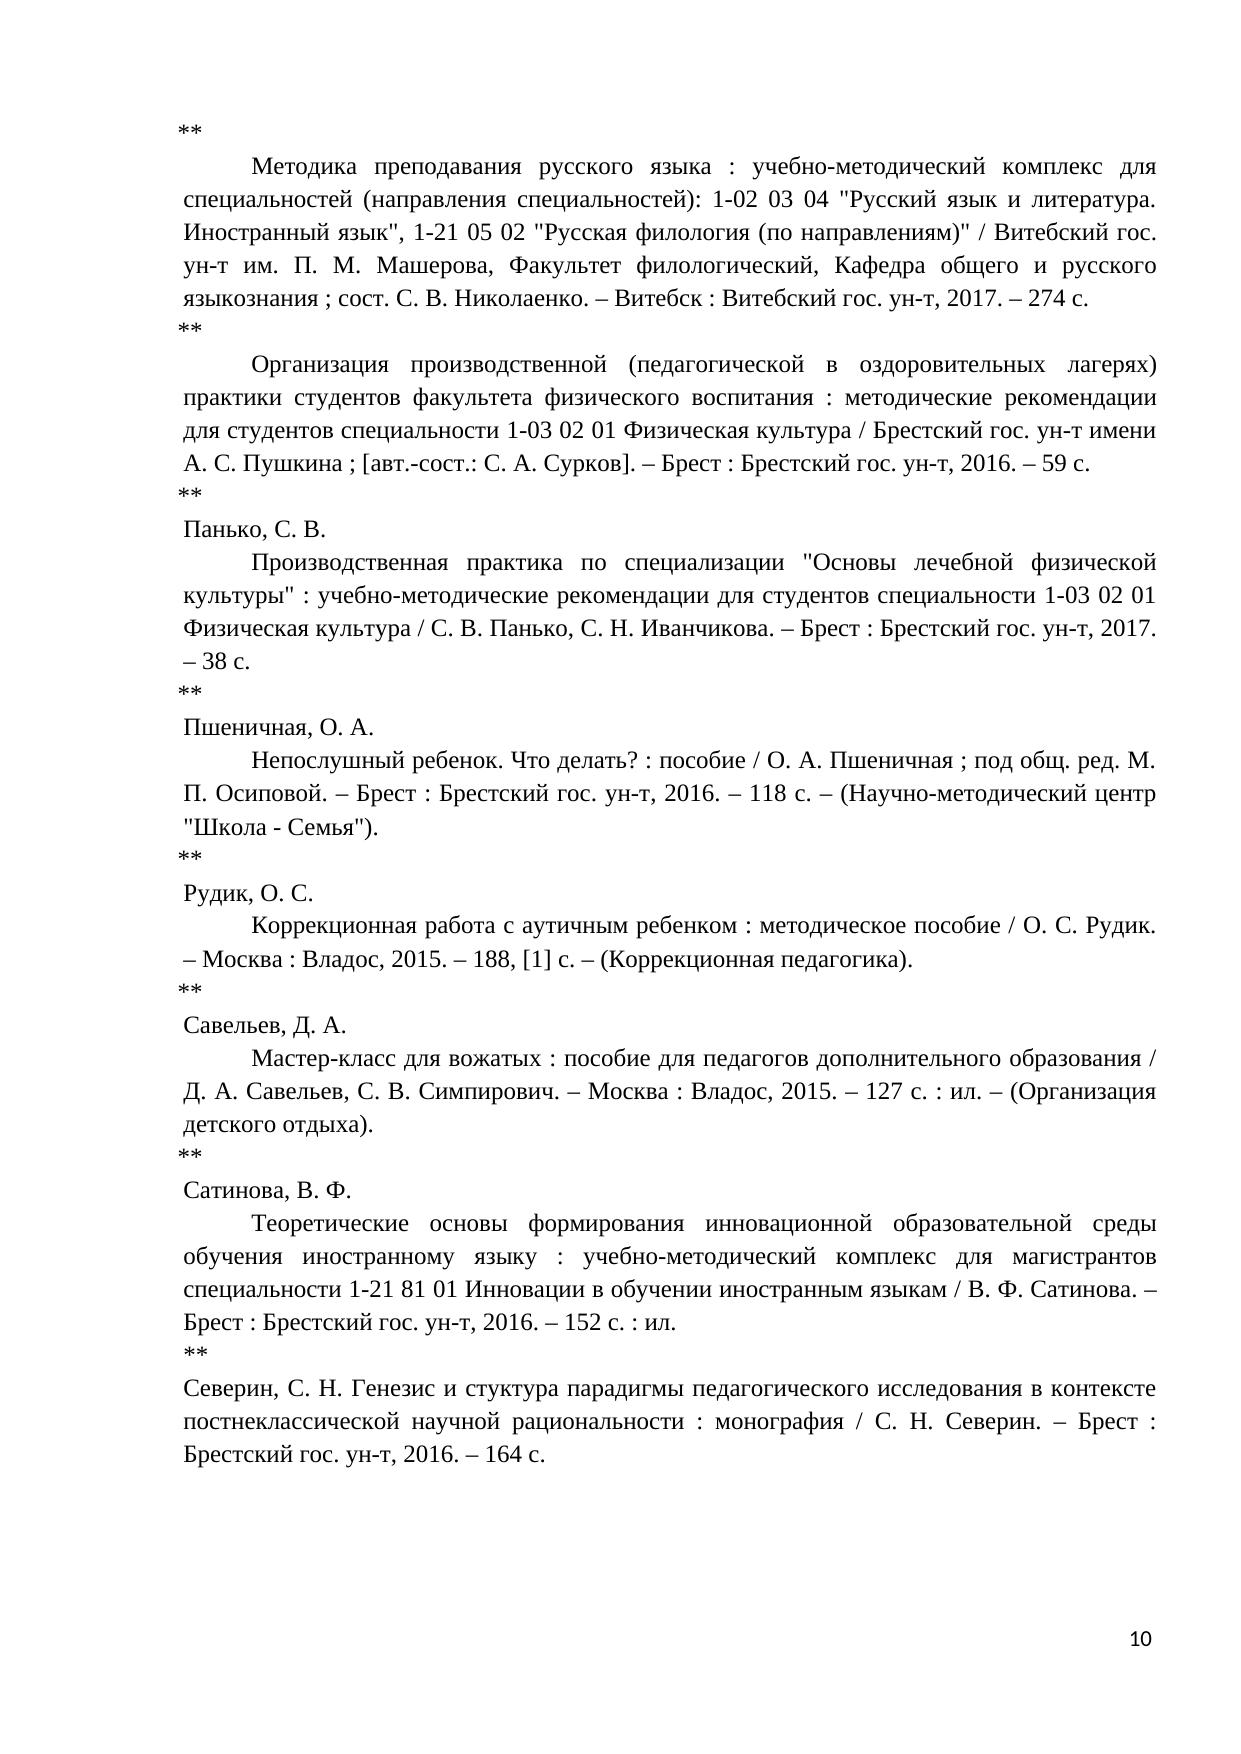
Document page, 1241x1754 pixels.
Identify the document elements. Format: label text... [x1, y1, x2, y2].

text Методика преподавания русского языка : учебно-методический комплекс для специальностей (направления специальностей): 1-02 03 04 "Русский язык и литература. Иностранный язык", 1-21 05 02 "Русская филология (по направлениям)" / Витебский гос. ун-т им. П. М. Машерова, Факультет филологический, Кафедра общего и русского языкознания ; сост. С. В. Николаенко. – Витебск : Витебский гос. ун-т, 2017. – 274 с. [183, 151, 1158, 312]
text ** [177, 118, 1158, 147]
text ** [177, 1142, 1158, 1171]
text Теоретические основы формирования инновационной образовательной среды обучения иностранному языку : учебно-методический комплекс для магистрантов специальности 1-21 81 01 Инновации в обучении иностранным языкам / В. Ф. Сатинова. – Брест : Брестский гос. ун-т, 2016. – 152 с. : ил. [183, 1208, 1158, 1336]
text ** [177, 844, 1158, 873]
text Сатинова, В. Ф. [183, 1175, 1158, 1203]
text Мастер-класс для вожатых : пособие для педагогов дополнительного образования / Д. А. Савельев, С. В. Симпирович. – Москва : Владос, 2015. – 127 с. : ил. – (Организация детского отдыха). [183, 1043, 1158, 1137]
text Непослушный ребенок. Что делать? : пособие / О. А. Пшеничная ; под общ. ред. М. П. Осиповой. – Брест : Брестский гос. ун-т, 2016. – 118 с. – (Научно-методический центр "Школа - Семья"). [183, 746, 1158, 840]
text Коррекционная работа с аутичным ребенком : методическое пособие / О. С. Рудик. – Москва : Владос, 2015. – 188, [1] с. – (Коррекционная педагогика). [183, 911, 1158, 972]
text ** [177, 977, 1158, 1005]
text ** [183, 1340, 1158, 1369]
text ** [177, 316, 1158, 345]
text ** [177, 481, 1158, 510]
text Организация производственной (педагогической в оздоровительных лагерях) практики студентов факультета физического воспитания : методические рекомендации для студентов специальности 1-03 02 01 Физическая культура / Брестский гос. ун-т имени А. С. Пушкина ; [авт.-сост.: С. А. Сурков]. – Брест : Брестский гос. ун-т, 2016. – 59 с. [183, 349, 1158, 477]
text Савельев, Д. А. [183, 1010, 1158, 1038]
text Рудик, О. С. [183, 878, 1158, 906]
text ** [177, 679, 1158, 708]
text Северин, С. Н. Генезис и стуктура парадигмы педагогического исследования в контексте постнеклассической научной рациональности : монография / С. Н. Северин. – Брест : Брестский гос. ун-т, 2016. – 164 с. [183, 1373, 1158, 1468]
text Производственная практика по специализации "Основы лечебной физической культуры" : учебно-методические рекомендации для студентов специальности 1-03 02 01 Физическая культура / С. В. Панько, С. Н. Иванчикова. – Брест : Брестский гос. ун-т, 2017. – 38 с. [183, 547, 1158, 675]
text Пшеничная, О. А. [183, 712, 1158, 741]
text Панько, С. В. [183, 514, 1158, 543]
